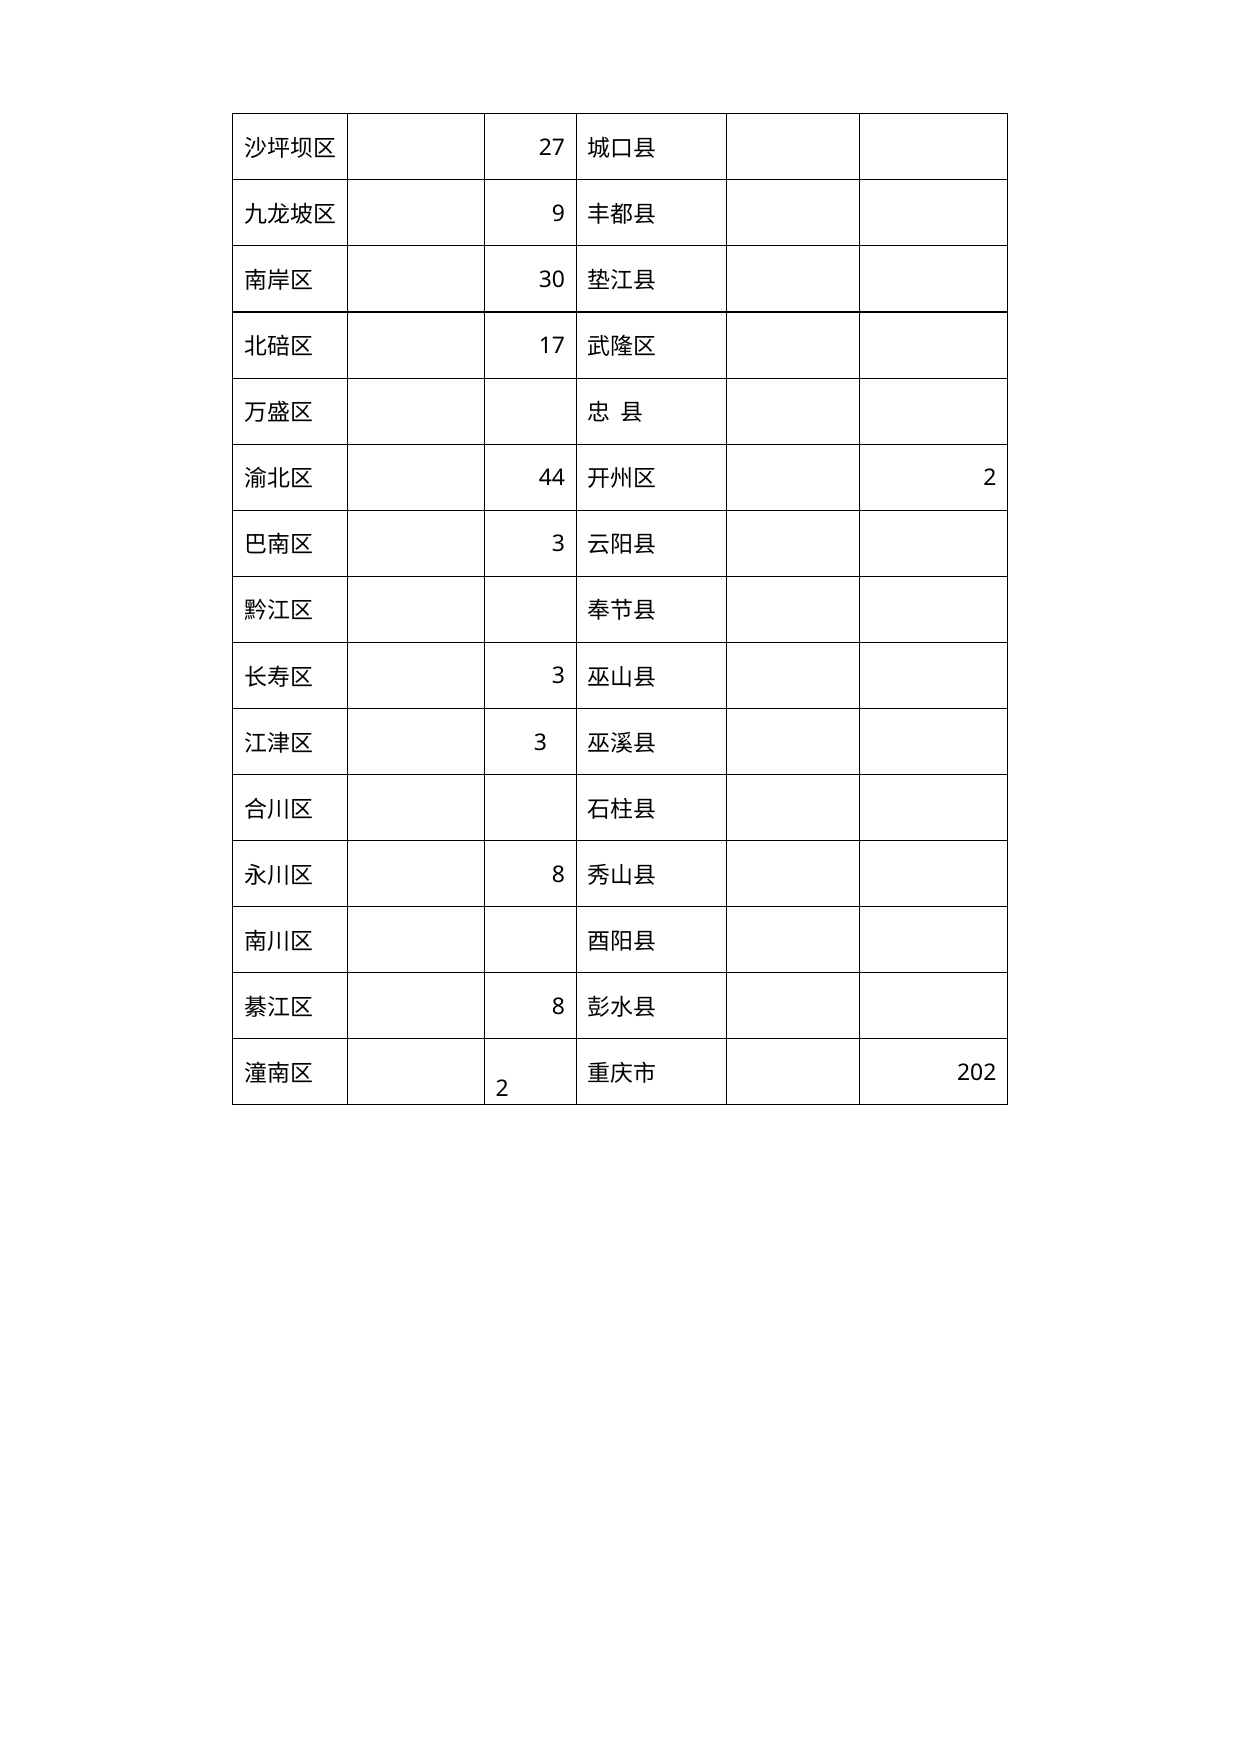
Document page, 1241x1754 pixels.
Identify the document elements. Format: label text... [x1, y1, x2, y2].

table_cell [860, 775, 1007, 840]
table_cell 云阳县 [577, 511, 726, 576]
table_cell 长寿区 [233, 643, 347, 708]
table_cell 黔江区 [233, 577, 347, 642]
table_cell [485, 907, 576, 972]
table_cell 开州区 [577, 445, 726, 509]
table_cell [727, 643, 859, 708]
table_cell 永川区 [233, 841, 347, 906]
table_cell 3 [485, 643, 576, 708]
table_cell 巫溪县 [577, 709, 726, 774]
table_cell 巫山县 [577, 643, 726, 708]
table_cell 巴南区 [233, 511, 347, 576]
table_cell 北碚区 [233, 313, 347, 377]
table_cell [727, 180, 859, 245]
table_cell [860, 577, 1007, 642]
table_cell [348, 841, 484, 906]
table_cell [727, 114, 859, 179]
table_cell 潼南区 [233, 1039, 347, 1104]
table_cell [860, 313, 1007, 377]
table_cell [485, 775, 576, 840]
table_cell [727, 511, 859, 576]
table_cell [860, 379, 1007, 443]
table_cell [860, 709, 1007, 774]
table_cell 渝北区 [233, 445, 347, 509]
table_cell [348, 643, 484, 708]
table_cell 奉节县 [577, 577, 726, 642]
table_cell [348, 313, 484, 377]
table_cell 沙坪坝区 [233, 114, 347, 179]
table_cell [348, 577, 484, 642]
table_cell [348, 709, 484, 774]
table_cell 2 [860, 445, 1007, 509]
table_cell [727, 709, 859, 774]
table_cell 27 [485, 114, 576, 179]
table_cell [727, 1039, 859, 1104]
table_cell 3 [485, 709, 576, 774]
table_cell 九龙坡区 [233, 180, 347, 245]
table_cell 202 [860, 1039, 1007, 1104]
table_cell 南岸区 [233, 246, 347, 311]
table_cell 城口县 [577, 114, 726, 179]
table_cell [348, 379, 484, 443]
table_cell [727, 577, 859, 642]
table_cell [860, 643, 1007, 708]
table_cell 合川区 [233, 775, 347, 840]
table_cell 忠 县 [577, 379, 726, 443]
table_cell 丰都县 [577, 180, 726, 245]
table_cell 秀山县 [577, 841, 726, 906]
table_cell 南川区 [233, 907, 347, 972]
table_cell [860, 511, 1007, 576]
table_cell 万盛区 [233, 379, 347, 443]
table_cell [860, 973, 1007, 1038]
table_cell [348, 114, 484, 179]
table_cell [348, 1039, 484, 1104]
table_cell 2 [485, 1039, 576, 1104]
table_cell [860, 907, 1007, 972]
table_cell [860, 246, 1007, 311]
table_cell 石柱县 [577, 775, 726, 840]
table_cell [348, 907, 484, 972]
table_cell [348, 246, 484, 311]
table_cell [860, 114, 1007, 179]
table_cell 江津区 [233, 709, 347, 774]
table_cell 垫江县 [577, 246, 726, 311]
table_cell [727, 246, 859, 311]
table_cell [348, 445, 484, 509]
table_cell 9 [485, 180, 576, 245]
table_cell [727, 973, 859, 1038]
table_cell [348, 775, 484, 840]
table_cell 武隆区 [577, 313, 726, 377]
table_cell [485, 577, 576, 642]
table_cell [727, 379, 859, 443]
table_cell [727, 907, 859, 972]
table_cell [348, 180, 484, 245]
table_cell 重庆市 [577, 1039, 726, 1104]
table_cell 44 [485, 445, 576, 509]
table_cell 17 [485, 313, 576, 377]
table_cell [860, 180, 1007, 245]
table_cell 8 [485, 841, 576, 906]
table_cell 彭水县 [577, 973, 726, 1038]
table_cell [348, 973, 484, 1038]
table_cell 3 [485, 511, 576, 576]
table_cell 酉阳县 [577, 907, 726, 972]
table_cell 8 [485, 973, 576, 1038]
table_cell 綦江区 [233, 973, 347, 1038]
table_cell [727, 841, 859, 906]
table_cell [727, 445, 859, 509]
table_cell [860, 841, 1007, 906]
table_cell [727, 313, 859, 377]
table_cell [485, 379, 576, 443]
table_cell [727, 775, 859, 840]
table_cell 30 [485, 246, 576, 311]
table_cell [348, 511, 484, 576]
